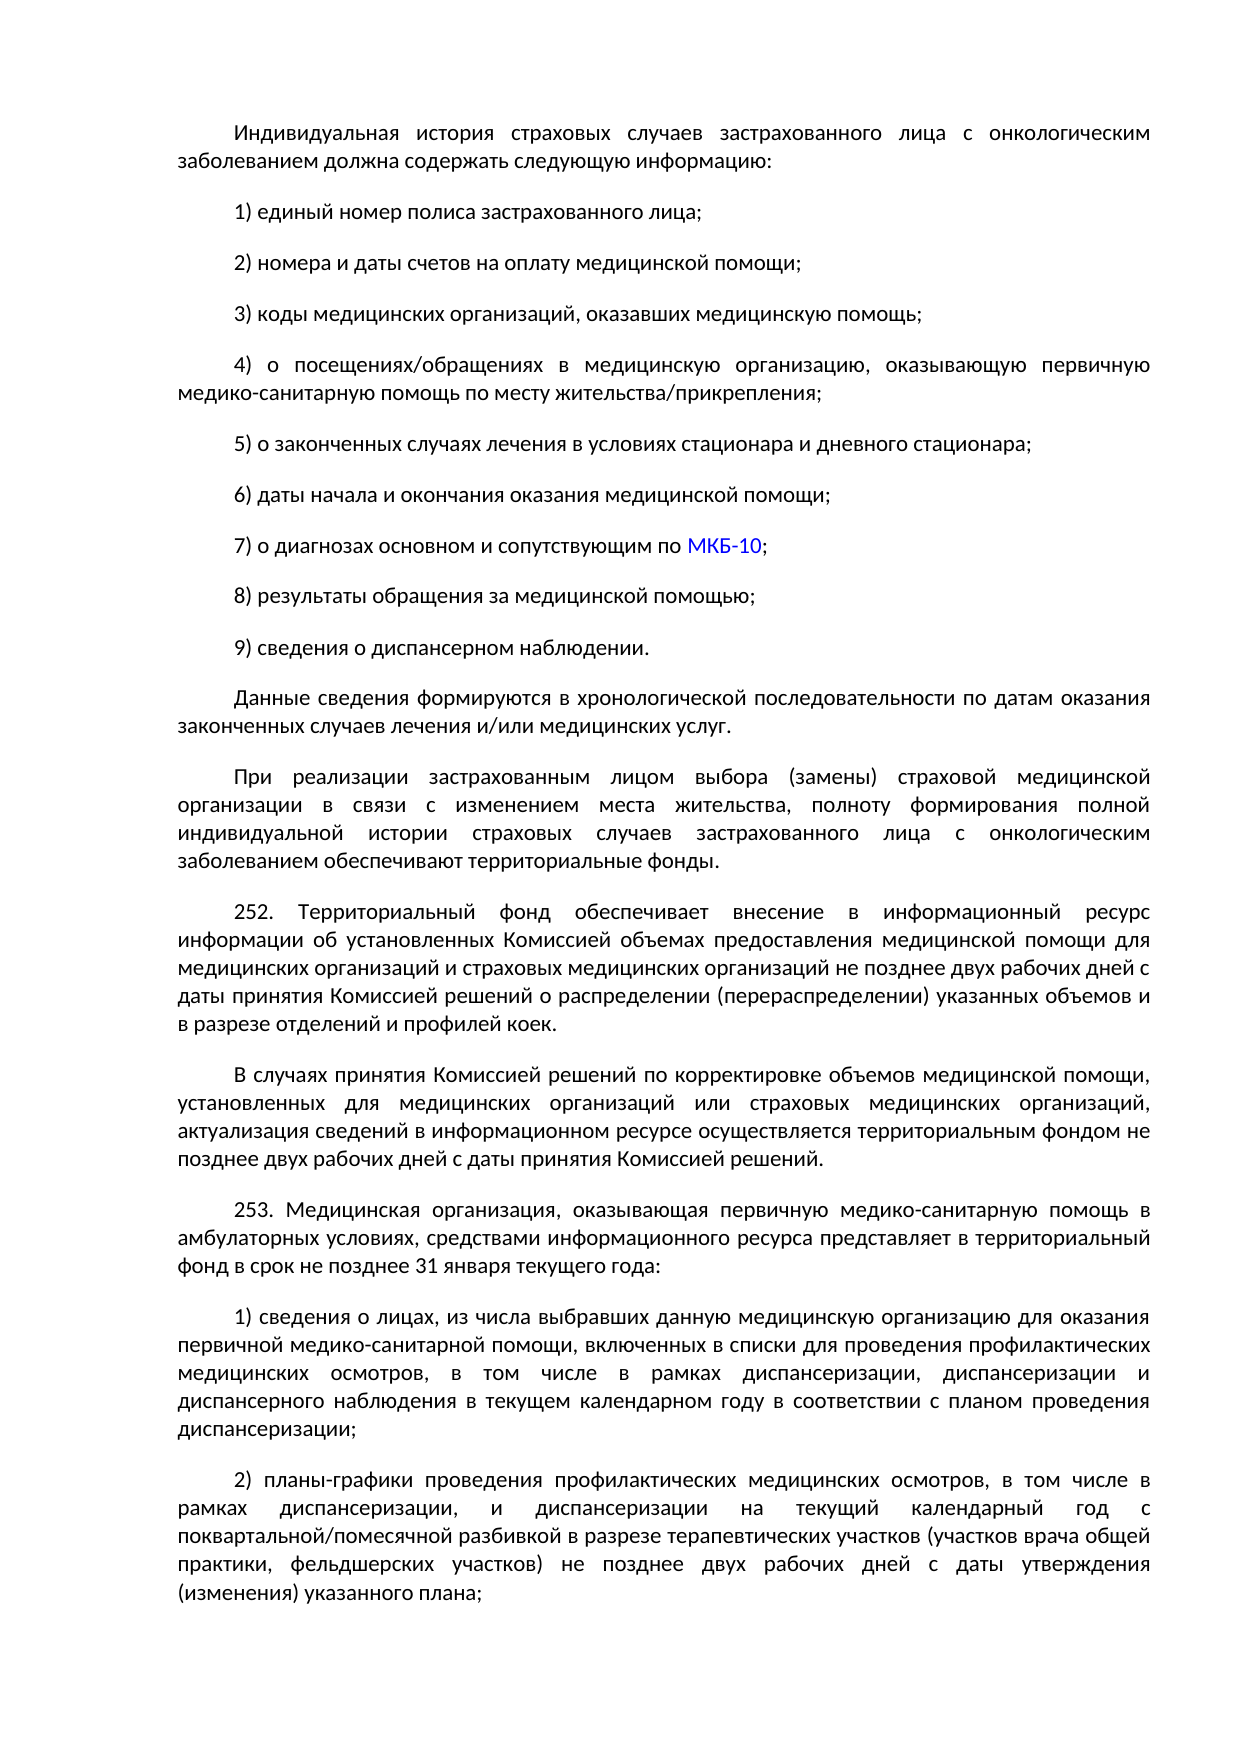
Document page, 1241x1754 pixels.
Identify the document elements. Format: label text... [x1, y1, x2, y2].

text 2) планы-графики проведения профилактических медицинских осмотров, в том числе в рамках диспансеризации, и диспансеризации на текущий календарный год с поквартальной/помесячной разбивкой в разрезе терапевтических участков (участков врача общей практики, фельдшерских участков) не позднее двух рабочих дней с даты утверждения (изменения) указанного плана; [177, 1466, 1152, 1606]
text В случаях принятия Комиссией решений по корректировке объемов медицинской помощи, установленных для медицинских организаций или страховых медицинских организаций, актуализация сведений в информационном ресурсе осуществляется территориальным фондом не позднее двух рабочих дней с даты принятия Комиссией решений. [177, 1061, 1152, 1173]
text Индивидуальная история страховых случаев застрахованного лица с онкологическим заболеванием должна содержать следующую информацию: [177, 118, 1152, 174]
text 6) даты начала и окончания оказания медицинской помощи; [177, 480, 1152, 508]
text 1) единый номер полиса застрахованного лица; [177, 197, 1152, 225]
text 5) о законченных случаях лечения в условиях стационара и дневного стационара; [177, 429, 1152, 457]
text 2) номера и даты счетов на оплату медицинской помощи; [177, 248, 1152, 276]
text 4) о посещениях/обращениях в медицинскую организацию, оказывающую первичную медико-санитарную помощь по месту жительства/прикрепления; [177, 350, 1152, 406]
text 9) сведения о диспансерном наблюдении. [177, 633, 1152, 661]
text Данные сведения формируются в хронологической последовательности по датам оказания законченных случаев лечения и/или медицинских услуг. [177, 683, 1152, 739]
text 1) сведения о лицах, из числа выбравших данную медицинскую организацию для оказания первичной медико-санитарной помощи, включенных в списки для проведения профилактических медицинских осмотров, в том числе в рамках диспансеризации, диспансеризации и диспансерного наблюдения в текущем календарном году в соответствии с планом проведения диспансеризации; [177, 1302, 1152, 1443]
text 3) коды медицинских организаций, оказавших медицинскую помощь; [177, 299, 1152, 327]
text 253. Медицинская организация, оказывающая первичную медико-санитарную помощь в амбулаторных условиях, средствами информационного ресурса представляет в территориальный фонд в срок не позднее 31 января текущего года: [177, 1196, 1152, 1279]
text 8) результаты обращения за медицинской помощью; [177, 582, 1152, 610]
text 252. Территориальный фонд обеспечивает внесение в информационный ресурс информации об установленных Комиссией объемах предоставления медицинской помощи для медицинских организаций и страховых медицинских организаций не позднее двух рабочих дней с даты принятия Комиссией решений о распределении (перераспределении) указанных объемов и в разрезе отделений и профилей коек. [177, 897, 1152, 1038]
text 7) о диагнозах основном и сопутствующим по МКБ-10; [177, 531, 1152, 559]
text При реализации застрахованным лицом выбора (замены) страховой медицинской организации в связи с изменением места жительства, полноту формирования полной индивидуальной истории страховых случаев застрахованного лица с онкологическим заболеванием обеспечивают территориальные фонды. [177, 762, 1152, 874]
